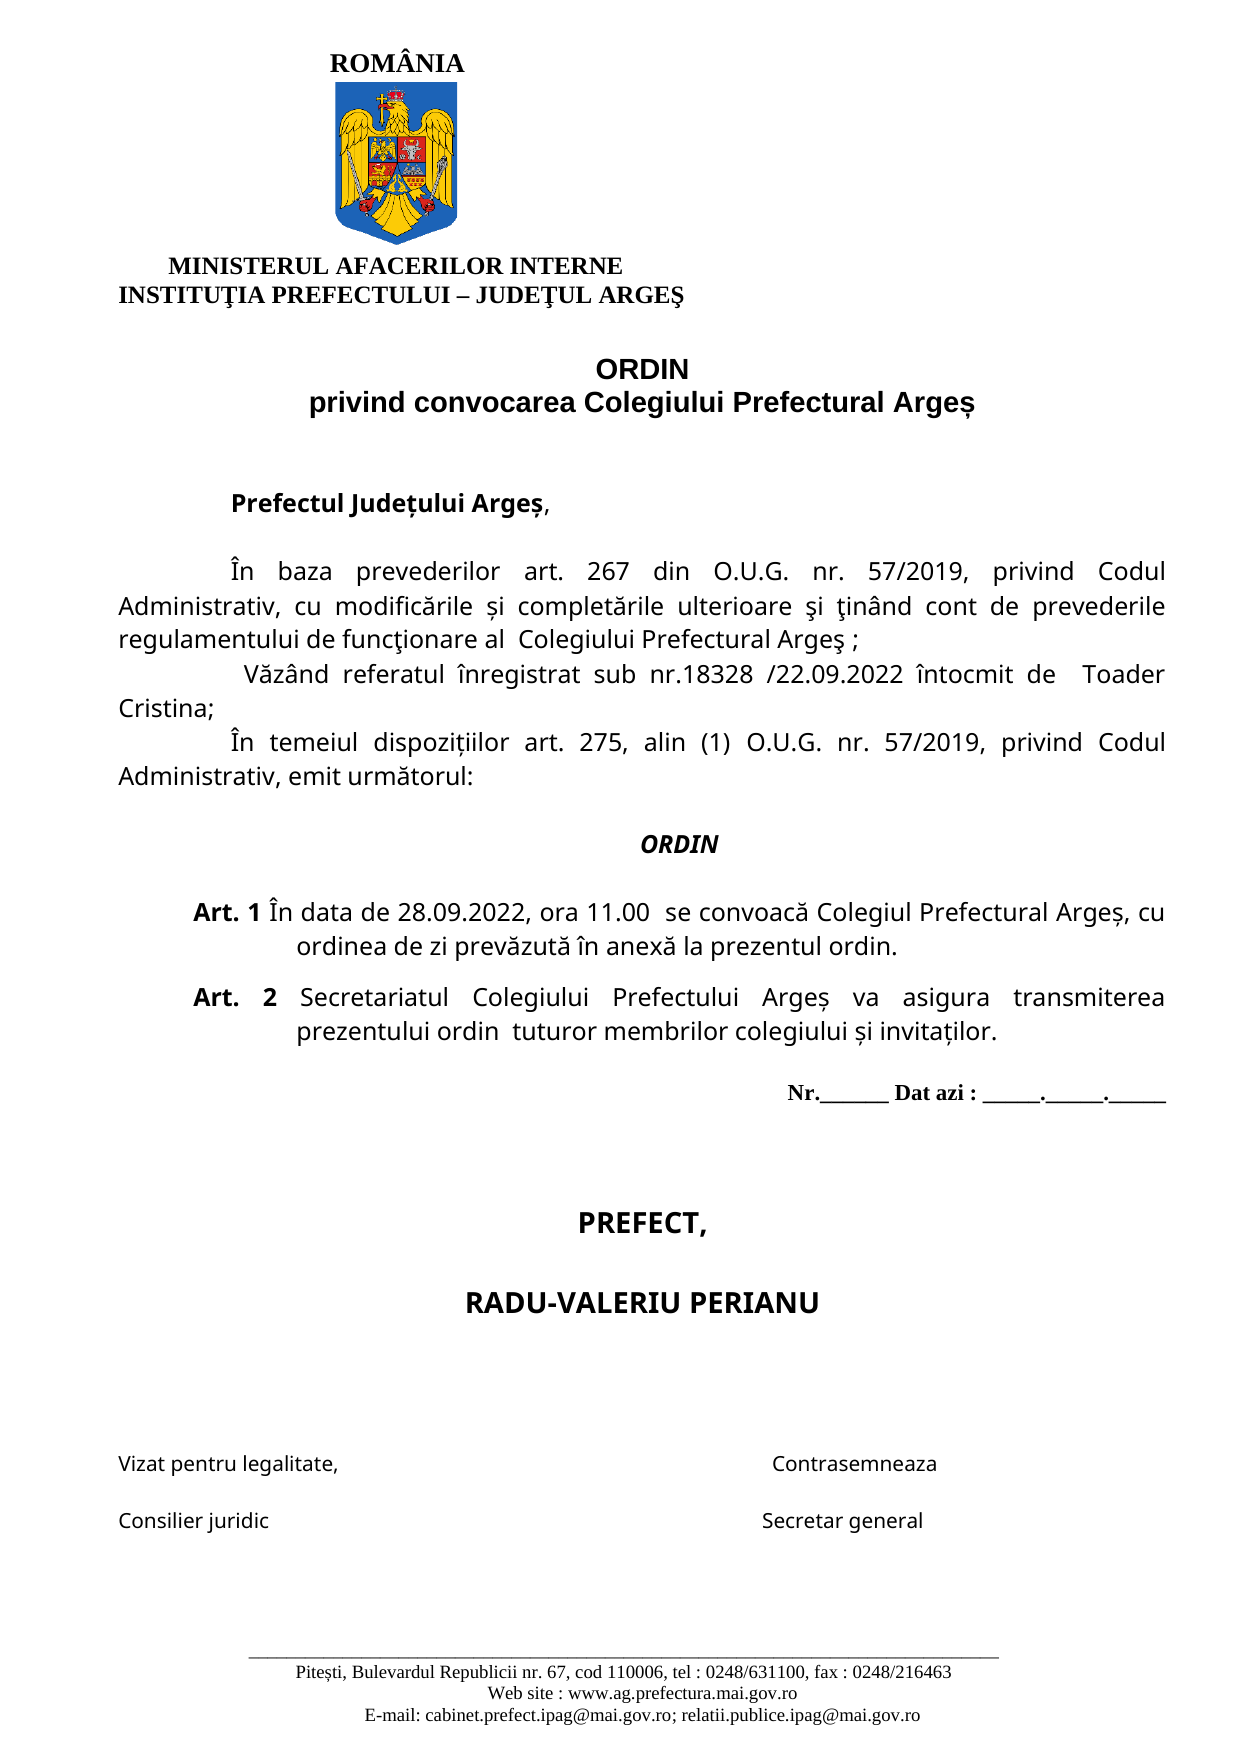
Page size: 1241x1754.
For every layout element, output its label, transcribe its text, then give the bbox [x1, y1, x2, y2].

text RADU-VALERIU PERIANU [118, 1282, 1167, 1322]
text MINISTERUL AFACERILOR INTERNE [118, 251, 1167, 280]
subtitle ORDIN [118, 827, 1167, 861]
text ROMÂNIA [118, 47, 1167, 79]
text În temeiul dispozițiilor art. 275, alin (1) O.U.G. nr. 57/2019, privind Codul Administrativ, emit următorul: [118, 724, 1167, 792]
text PREFECT, [118, 1203, 1167, 1242]
text Prefectul Județului Argeș, [118, 486, 1167, 520]
text În baza prevederilor art. 267 din O.U.G. nr. 57/2019, privind Codul Administrativ, cu modificările și completările ulterioare şi ţinând cont de prevederile regulamentului de funcţionare al Colegiului Prefectural Argeş ; [118, 554, 1167, 656]
text Art. 2 Secretariatul Colegiului Prefectului Argeș va asigura transmiterea prezentului ordin tuturor membrilor colegiului și invitaților. [193, 980, 1167, 1048]
text Consilier juridic Secretar general [118, 1506, 1167, 1535]
text Nr.______ Dat azi : _____._____._____ [782, 1079, 1167, 1106]
subtitle privind convocarea Colegiului Prefectural Argeș [118, 385, 1167, 419]
text Vizat pentru legalitate, Contrasemneaza [118, 1449, 1167, 1478]
text INSTITUŢIA PREFECTULUI – JUDEŢUL ARGEŞ [118, 280, 1167, 309]
text Văzând referatul înregistrat sub nr.18328 /22.09.2022 întocmit de Toader Cristina; [118, 656, 1167, 724]
picture [335, 82, 458, 245]
text Art. 1 În data de 28.09.2022, ora 11.00 se convoacă Colegiul Prefectural Argeș, cu ordinea de zi prevăzută în anexă la prezentul ordin. [193, 895, 1167, 963]
text ORDIN [118, 352, 1167, 385]
